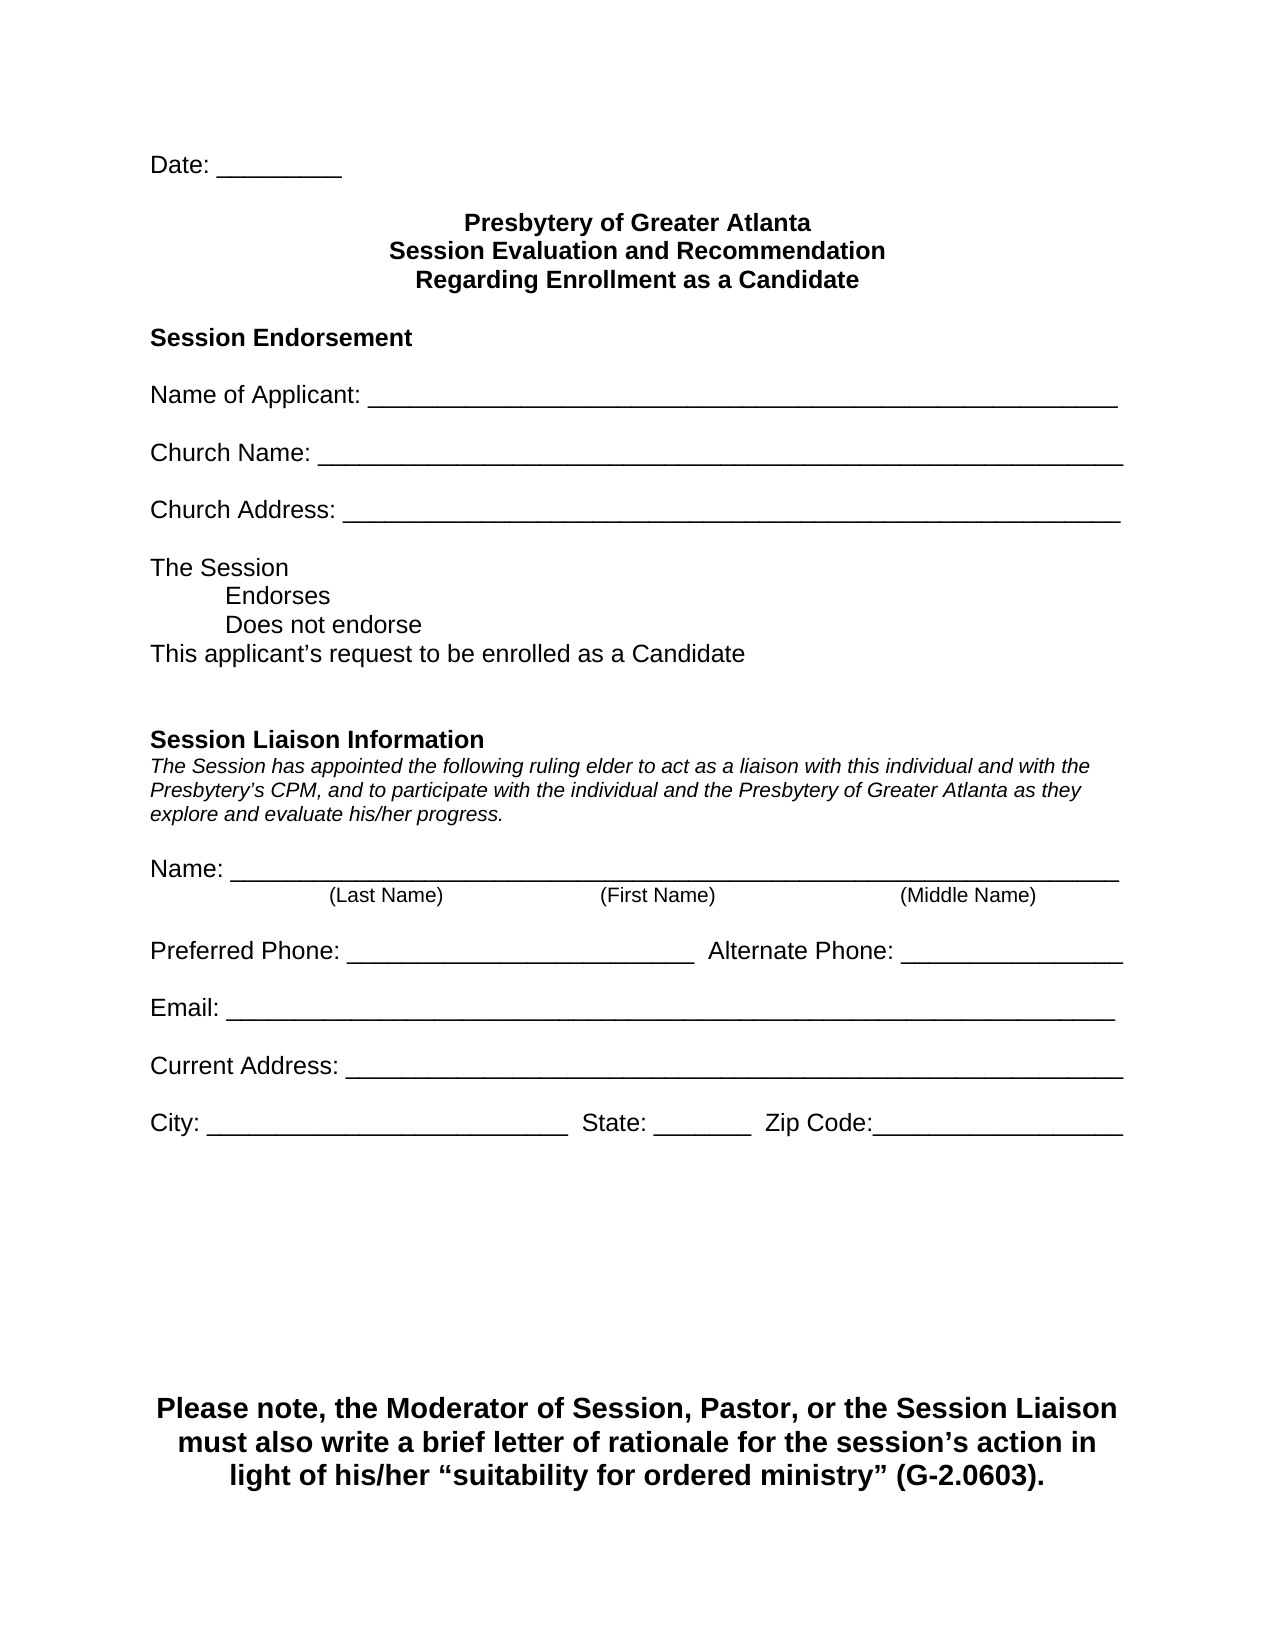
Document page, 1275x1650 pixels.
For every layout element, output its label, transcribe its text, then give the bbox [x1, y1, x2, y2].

text Name: ________________________________________________________________ [150, 854, 1125, 883]
text Name of Applicant: ______________________________________________________ [150, 380, 1125, 409]
text Church Address: ________________________________________________________ [150, 495, 1125, 524]
text Regarding Enrollment as a Candidate [150, 265, 1125, 294]
text Church Name: __________________________________________________________ [150, 437, 1125, 466]
text (Last Name) (First Name) (Middle Name) [150, 883, 1125, 907]
text This applicant’s request to be enrolled as a Candidate [150, 639, 1125, 667]
text Date: _________ [150, 150, 1125, 179]
text Session Liaison Information [150, 725, 1125, 754]
text The Session [150, 552, 1125, 581]
text Session Evaluation and Recommendation [150, 236, 1125, 265]
text Current Address: ________________________________________________________ [150, 1051, 1125, 1079]
text Email: ________________________________________________________________ [150, 993, 1125, 1022]
text The Session has appointed the following ruling elder to act as a liaison with this individual and with the Presbytery’s CPM, and to participate with the individual and the Presbytery of Greater Atlanta as they explore and evaluate his/her progress. [150, 754, 1125, 826]
list Endorses [187, 581, 1125, 610]
text Please note, the Moderator of Session, Pastor, or the Session Liaison must also write a brief letter of rationale for the session’s action in light of his/her “suitability for ordered ministry” (G-2.0603). [150, 1391, 1125, 1492]
text Session Endorsement [150, 322, 1125, 351]
text Presbytery of Greater Atlanta [150, 207, 1125, 236]
text Preferred Phone: _________________________ Alternate Phone: ________________ [150, 936, 1125, 964]
text City: __________________________ State: _______ Zip Code:__________________ [150, 1108, 1125, 1137]
list Does not endorse [187, 610, 1125, 639]
